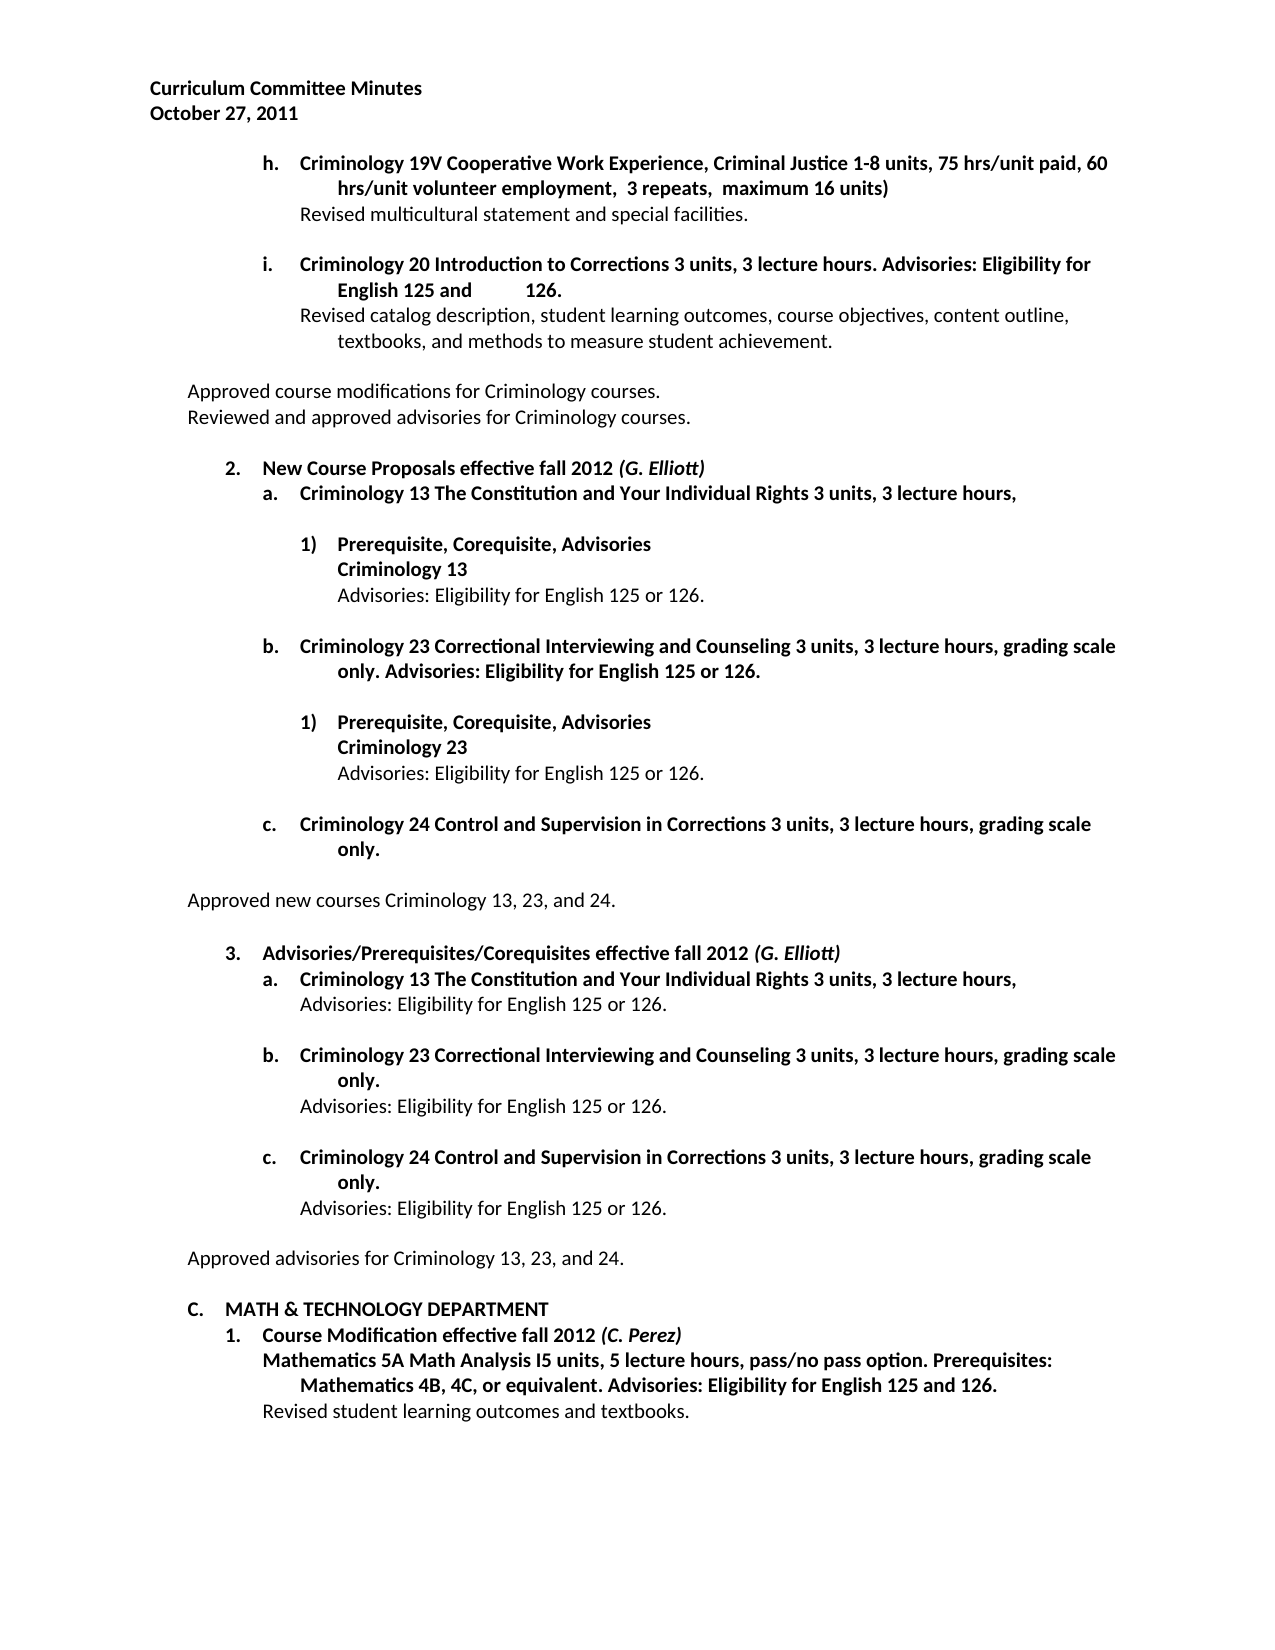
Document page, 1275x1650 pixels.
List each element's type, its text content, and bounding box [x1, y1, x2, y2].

text Advisories: Eligibility for English 125 or 126. [150, 582, 1125, 607]
text Criminology 13 [150, 557, 1125, 582]
text h. Criminology 19V Cooperative Work Experience, Criminal Justice 1-8 units, 75 hrs/unit paid, 60 hrs/unit volunteer employment, 3 repeats, maximum 16 units) [150, 150, 1125, 201]
text i. Criminology 20 Introduction to Corrections 3 units, 3 lecture hours. Advisories: Eligibility for English 125 and 126. [150, 252, 1125, 302]
text 1. Course Modification effective fall 2012 (C. Perez) [150, 1322, 1125, 1347]
text a. Criminology 13 The Constitution and Your Individual Rights 3 units, 3 lecture hours, [150, 480, 1125, 506]
text Approved advisories for Criminology 13, 23, and 24. [150, 1246, 1125, 1271]
text 2. New Course Proposals effective fall 2012 (G. Elliott) [150, 455, 1125, 480]
text Advisories: Eligibility for English 125 or 126. [150, 1195, 1125, 1220]
text Approved new courses Criminology 13, 23, and 24. [150, 887, 1125, 912]
text b. Criminology 23 Correctional Interviewing and Counseling 3 units, 3 lecture hours, grading scale only. Advisories: Eligibility for English 125 or 126. [150, 633, 1125, 684]
text Revised catalog description, student learning outcomes, course objectives, content outline, textbooks, and methods to measure student achievement. [150, 302, 1125, 353]
text Approved course modifications for Criminology courses. [150, 379, 1125, 404]
text C. MATH & TECHNOLOGY DEPARTMENT [150, 1296, 1125, 1322]
text c. Criminology 24 Control and Supervision in Corrections 3 units, 3 lecture hours, grading scale only. [150, 811, 1125, 862]
text Revised student learning outcomes and textbooks. [150, 1398, 1125, 1423]
text Revised multicultural statement and special facilities. [150, 201, 1125, 226]
text 3. Advisories/Prerequisites/Corequisites effective fall 2012 (G. Elliott) [150, 941, 1125, 966]
text Advisories: Eligibility for English 125 or 126. [150, 760, 1125, 785]
text 1) Prerequisite, Corequisite, Advisories [150, 531, 1125, 557]
text Reviewed and approved advisories for Criminology courses. [150, 404, 1125, 429]
text b. Criminology 23 Correctional Interviewing and Counseling 3 units, 3 lecture hours, grading scale only. [150, 1042, 1125, 1093]
text a. Criminology 13 The Constitution and Your Individual Rights 3 units, 3 lecture hours, [150, 966, 1125, 991]
text 1) Prerequisite, Corequisite, Advisories [150, 709, 1125, 734]
text Advisories: Eligibility for English 125 or 126. [150, 991, 1125, 1017]
text c. Criminology 24 Control and Supervision in Corrections 3 units, 3 lecture hours, grading scale only. [150, 1144, 1125, 1195]
text Advisories: Eligibility for English 125 or 126. [150, 1093, 1125, 1118]
text Mathematics 5A Math Analysis I5 units, 5 lecture hours, pass/no pass option. Prerequisites: Mathematics 4B, 4C, or equivalent. Advisories: Eligibility for English 125 and 126. [150, 1347, 1125, 1398]
text Criminology 23 [150, 734, 1125, 760]
